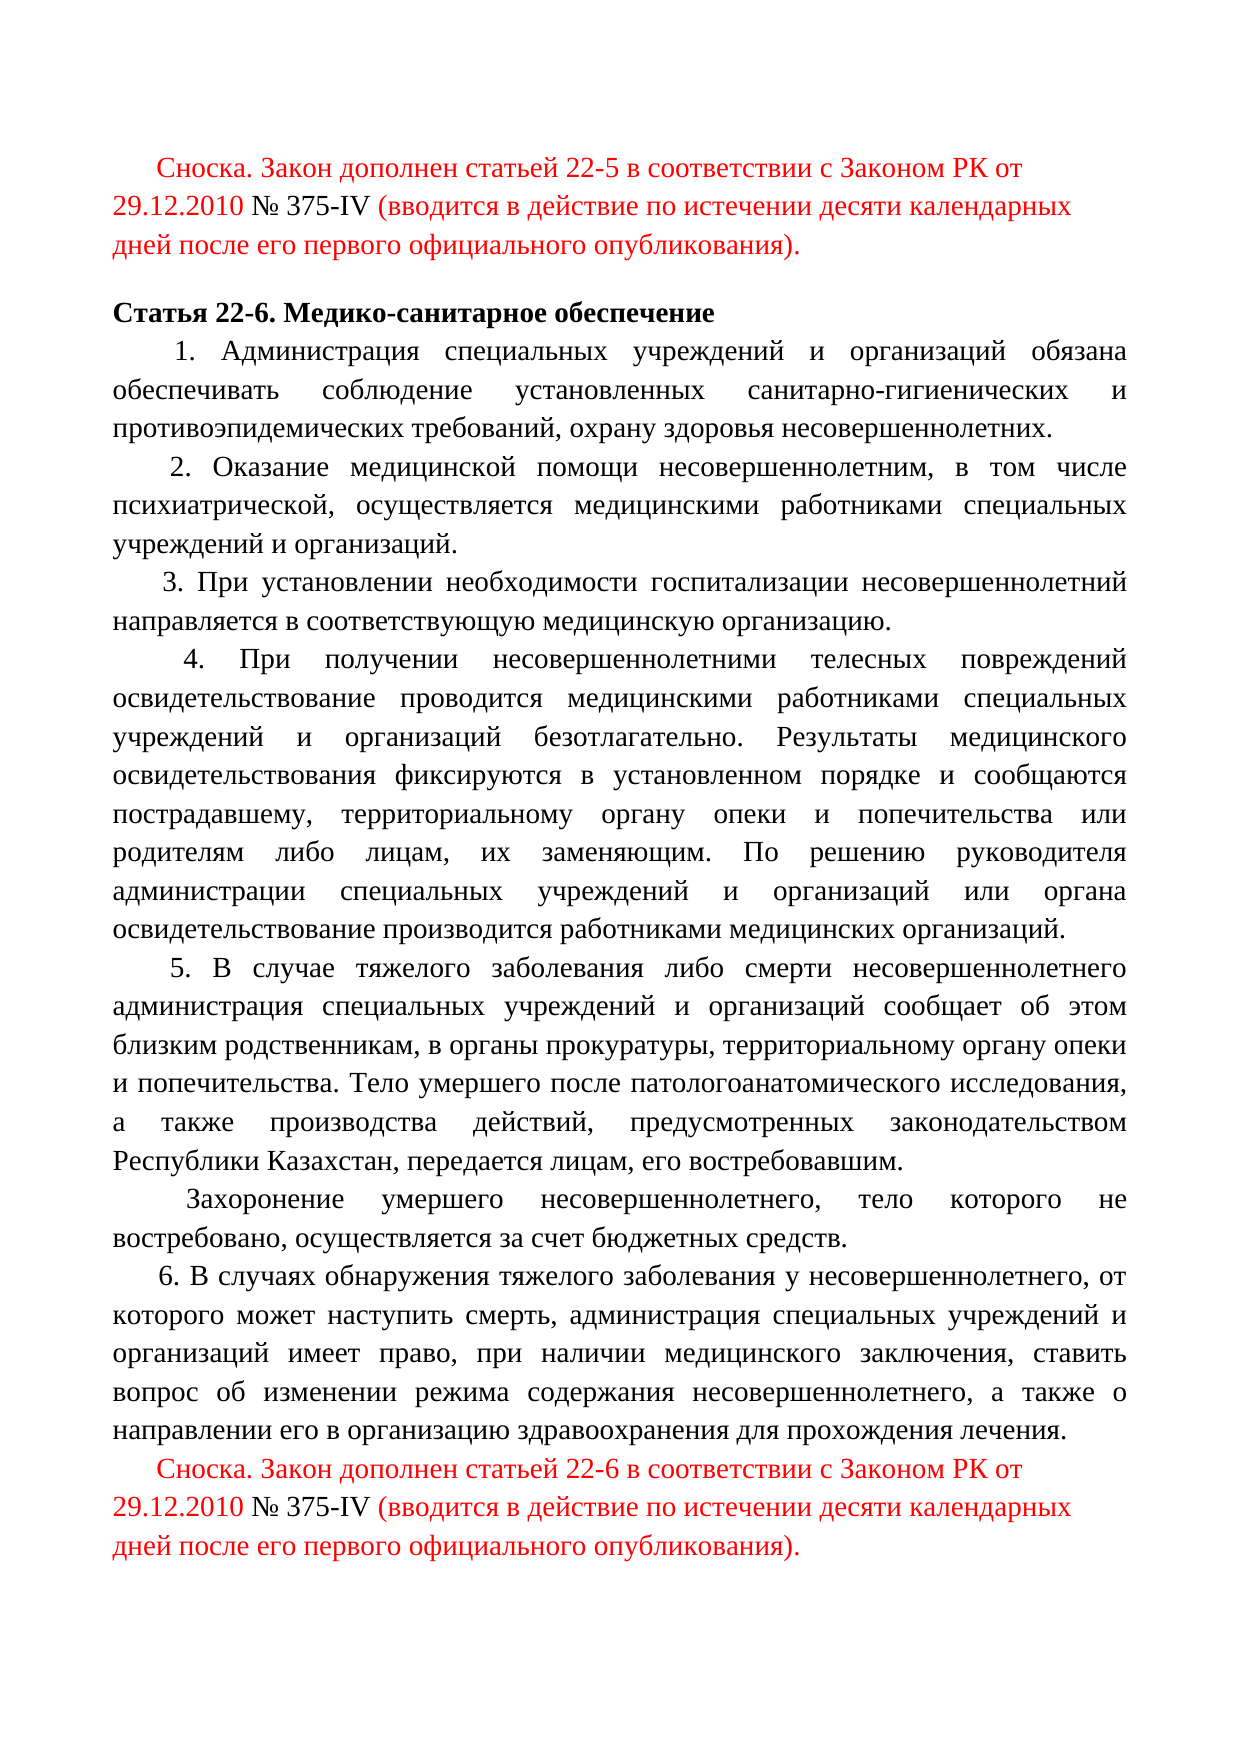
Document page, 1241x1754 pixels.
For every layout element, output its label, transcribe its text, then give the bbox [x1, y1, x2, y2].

text 4. При получении несовершеннолетними телесных повреждений освидетельствование проводится медицинскими работниками специальных учреждений и организаций безотлагательно. Результаты медицинского освидетельствования фиксируются в установленном порядке и сообщаются пострадавшему, территориальному органу опеки и попечительства или родителям либо лицам, их заменяющим. По решению руководителя администрации специальных учреждений и организаций или органа освидетельствование производится работниками медицинских организаций. [112, 642, 1128, 945]
text Сноска. Закон дополнен статьей 22-6 в соответствии с Законом РК от 29.12.2010 № 375-IV (вводится в действие по истечении десяти календарных дней после его первого официального опубликования). [112, 1451, 1128, 1592]
text Захоронение умершего несовершеннолетнего, тело которого не востребовано, осуществляется за счет бюджетных средств. [112, 1181, 1128, 1253]
text 6. В случаях обнаружения тяжелого заболевания у несовершеннолетнего, от которого может наступить смерть, администрация специальных учреждений и организаций имеет право, при наличии медицинского заключения, ставить вопрос об изменении режима содержания несовершеннолетнего, а также о направлении его в организацию здравоохранения для прохождения лечения. [112, 1258, 1128, 1446]
text Статья 22-6. Медико-санитарное обеспечение [112, 295, 1128, 328]
text 3. При установлении необходимости госпитализации несовершеннолетний направляется в соответствующую медицинскую организацию. [112, 564, 1128, 637]
text 5. В случае тяжелого заболевания либо смерти несовершеннолетнего администрация специальных учреждений и организаций сообщает об этом близким родственникам, в органы прокуратуры, территориальному органу опеки и попечительства. Тело умершего после патологоанатомического исследования, а также производства действий, предусмотренных законодательством Республики Казахстан, передается лицам, его востребовавшим. [112, 950, 1128, 1176]
text Сноска. Закон дополнен статьей 22-5 в соответствии с Законом РК от 29.12.2010 № 375-IV (вводится в действие по истечении десяти календарных дней после его первого официального опубликования). [112, 150, 1128, 291]
text 1. Администрация специальных учреждений и организаций обязана обеспечивать соблюдение установленных санитарно-гигиенических и противоэпидемических требований, охрану здоровья несовершеннолетних. [112, 333, 1128, 444]
text 2. Оказание медицинской помощи несовершеннолетним, в том числе психиатрической, осуществляется медицинскими работниками специальных учреждений и организаций. [112, 449, 1128, 559]
